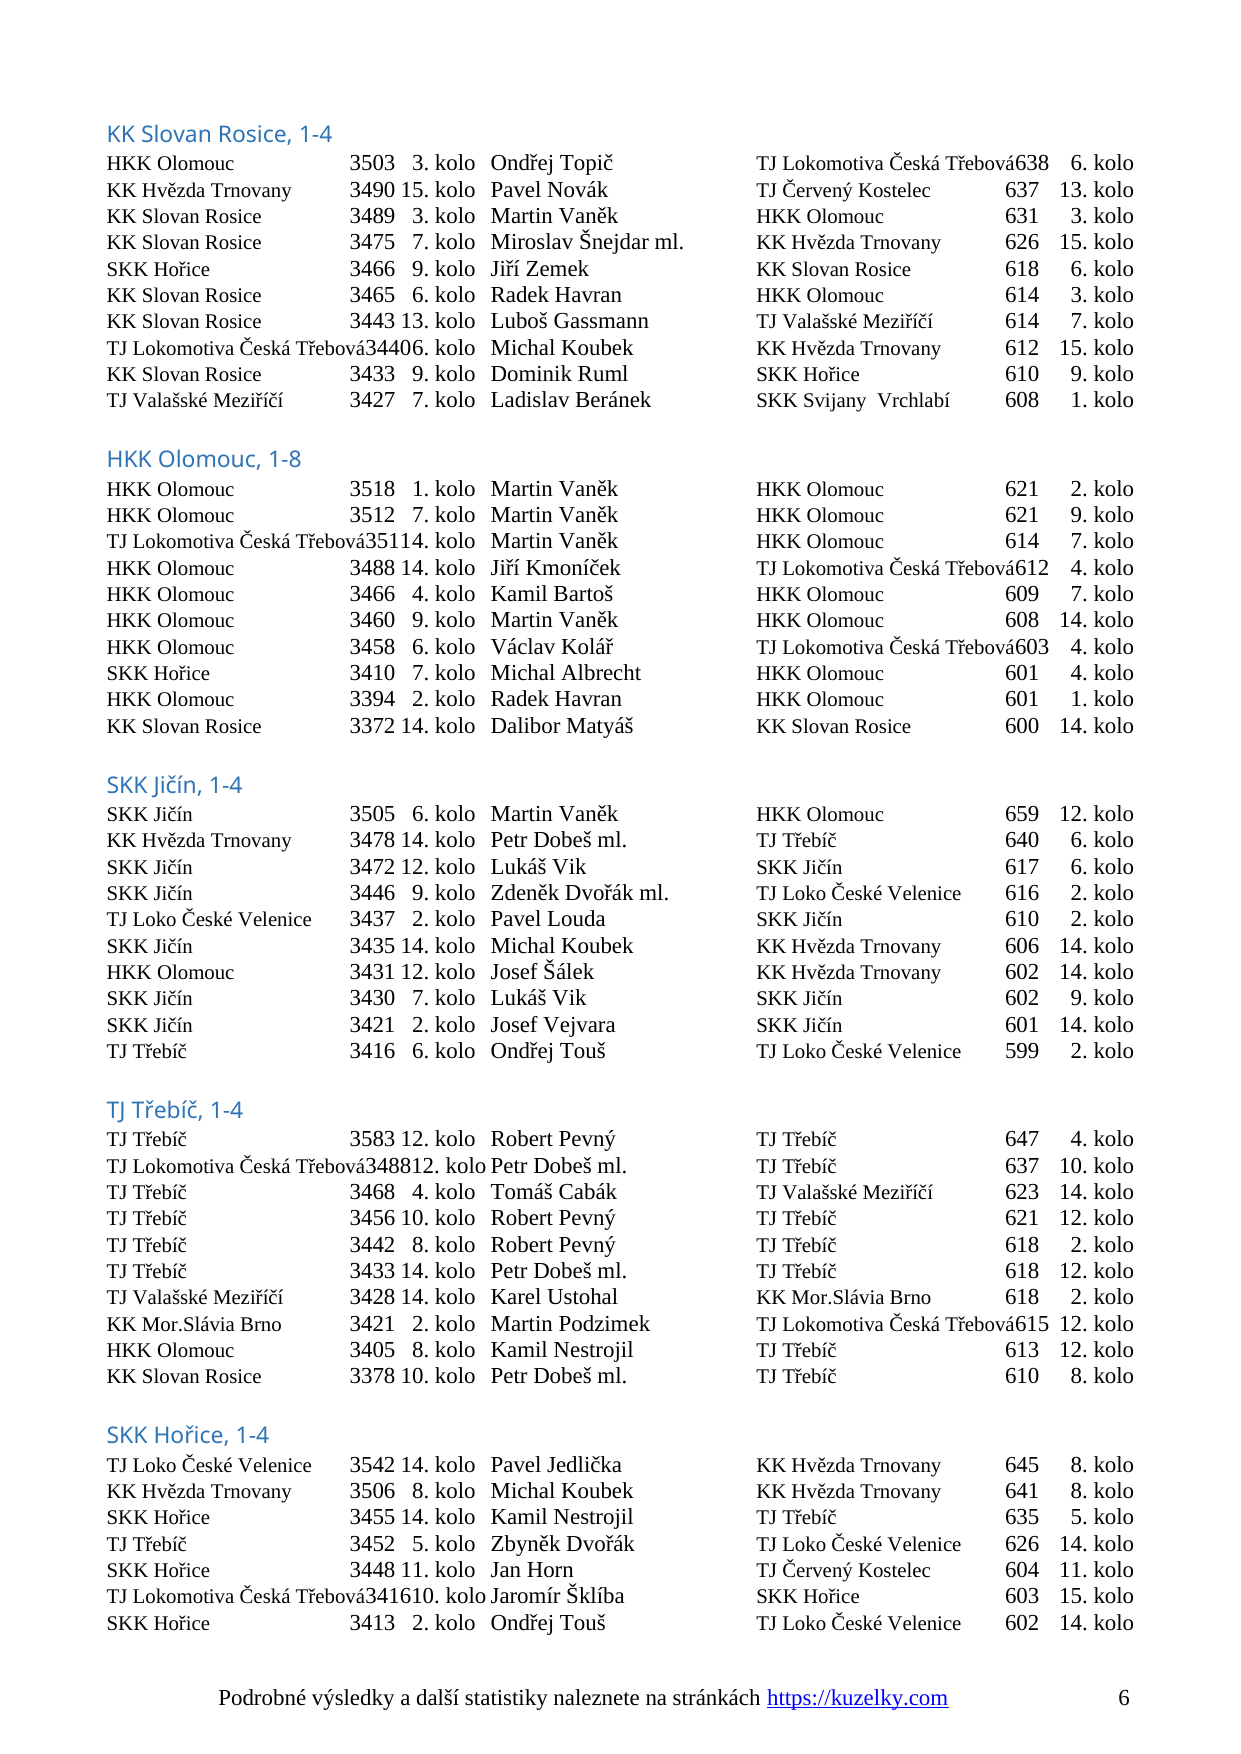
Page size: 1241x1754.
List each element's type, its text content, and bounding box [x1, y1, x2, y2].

text TJ Lokomotiva Česká Třebová 3488 12. kolo Petr Dobeš ml. TJ Třebíč 637 10. kolo [106, 1152, 1134, 1178]
subtitle TJ Třebíč, 1-4 [106, 1094, 1134, 1125]
text SKK Jičín 3446 9. kolo Zdeněk Dvořák ml. TJ Loko České Velenice 616 2. kolo [106, 879, 1134, 905]
text TJ Třebíč 3452 5. kolo Zbyněk Dvořák TJ Loko České Velenice 626 14. kolo [106, 1530, 1134, 1556]
text HKK Olomouc 3488 14. kolo Jiří Kmoníček TJ Lokomotiva Česká Třebová 612 4. kolo [106, 554, 1134, 580]
text TJ Třebíč 3433 14. kolo Petr Dobeš ml. TJ Třebíč 618 12. kolo [106, 1257, 1134, 1283]
text HKK Olomouc 3458 6. kolo Václav Kolář TJ Lokomotiva Česká Třebová 603 4. kolo [106, 633, 1134, 659]
text KK Slovan Rosice 3378 10. kolo Petr Dobeš ml. TJ Třebíč 610 8. kolo [106, 1362, 1134, 1389]
text TJ Třebíč 3583 12. kolo Robert Pevný TJ Třebíč 647 4. kolo [106, 1125, 1134, 1152]
text SKK Jičín 3421 2. kolo Josef Vejvara SKK Jičín 601 14. kolo [106, 1011, 1134, 1037]
text HKK Olomouc 3394 2. kolo Radek Havran HKK Olomouc 601 1. kolo [106, 686, 1134, 712]
text SKK Hořice 3410 7. kolo Michal Albrecht HKK Olomouc 601 4. kolo [106, 659, 1134, 686]
text SKK Jičín 3430 7. kolo Lukáš Vik SKK Jičín 602 9. kolo [106, 984, 1134, 1011]
text TJ Valašské Meziříčí 3428 14. kolo Karel Ustohal KK Mor.Slávia Brno 618 2. kolo [106, 1283, 1134, 1310]
text HKK Olomouc 3460 9. kolo Martin Vaněk HKK Olomouc 608 14. kolo [106, 606, 1134, 633]
text TJ Třebíč 3416 6. kolo Ondřej Touš TJ Loko České Velenice 599 2. kolo [106, 1037, 1134, 1063]
text HKK Olomouc 3405 8. kolo Kamil Nestrojil TJ Třebíč 613 12. kolo [106, 1336, 1134, 1362]
text TJ Třebíč 3468 4. kolo Tomáš Cabák TJ Valašské Meziříčí 623 14. kolo [106, 1178, 1134, 1204]
text HKK Olomouc 3512 7. kolo Martin Vaněk HKK Olomouc 621 9. kolo [106, 501, 1134, 527]
text SKK Jičín 3472 12. kolo Lukáš Vik SKK Jičín 617 6. kolo [106, 853, 1134, 879]
text HKK Olomouc 3466 4. kolo Kamil Bartoš HKK Olomouc 609 7. kolo [106, 580, 1134, 606]
text SKK Hořice 3413 2. kolo Ondřej Touš TJ Loko České Velenice 602 14. kolo [106, 1609, 1134, 1635]
text KK Hvězda Trnovany 3490 15. kolo Pavel Novák TJ Červený Kostelec 637 13. kolo [106, 176, 1134, 202]
text SKK Jičín 3505 6. kolo Martin Vaněk HKK Olomouc 659 12. kolo [106, 800, 1134, 826]
text KK Hvězda Trnovany 3506 8. kolo Michal Koubek KK Hvězda Trnovany 641 8. kolo [106, 1477, 1134, 1503]
text TJ Loko České Velenice 3437 2. kolo Pavel Louda SKK Jičín 610 2. kolo [106, 905, 1134, 932]
text KK Slovan Rosice 3475 7. kolo Miroslav Šnejdar ml. KK Hvězda Trnovany 626 15. kolo [106, 228, 1134, 255]
text TJ Lokomotiva Česká Třebová 3416 10. kolo Jaromír Šklíba SKK Hořice 603 15. kolo [106, 1582, 1134, 1609]
text KK Slovan Rosice 3465 6. kolo Radek Havran HKK Olomouc 614 3. kolo [106, 281, 1134, 307]
text KK Hvězda Trnovany 3478 14. kolo Petr Dobeš ml. TJ Třebíč 640 6. kolo [106, 826, 1134, 853]
text TJ Loko České Velenice 3542 14. kolo Pavel Jedlička KK Hvězda Trnovany 645 8. kolo [106, 1451, 1134, 1477]
text SKK Hořice 3455 14. kolo Kamil Nestrojil TJ Třebíč 635 5. kolo [106, 1503, 1134, 1530]
text KK Slovan Rosice 3433 9. kolo Dominik Ruml SKK Hořice 610 9. kolo [106, 360, 1134, 387]
text KK Mor.Slávia Brno 3421 2. kolo Martin Podzimek TJ Lokomotiva Česká Třebová 615 12. kolo [106, 1310, 1134, 1336]
subtitle KK Slovan Rosice, 1-4 [106, 118, 1134, 149]
text TJ Třebíč 3442 8. kolo Robert Pevný TJ Třebíč 618 2. kolo [106, 1231, 1134, 1257]
text KK Slovan Rosice 3372 14. kolo Dalibor Matyáš KK Slovan Rosice 600 14. kolo [106, 712, 1134, 738]
text SKK Jičín 3435 14. kolo Michal Koubek KK Hvězda Trnovany 606 14. kolo [106, 932, 1134, 958]
text HKK Olomouc 3503 3. kolo Ondřej Topič TJ Lokomotiva Česká Třebová 638 6. kolo [106, 149, 1134, 176]
text SKK Hořice 3466 9. kolo Jiří Zemek KK Slovan Rosice 618 6. kolo [106, 255, 1134, 281]
text KK Slovan Rosice 3489 3. kolo Martin Vaněk HKK Olomouc 631 3. kolo [106, 202, 1134, 228]
text HKK Olomouc 3431 12. kolo Josef Šálek KK Hvězda Trnovany 602 14. kolo [106, 958, 1134, 984]
text TJ Lokomotiva Česká Třebová 3511 4. kolo Martin Vaněk HKK Olomouc 614 7. kolo [106, 527, 1134, 554]
subtitle SKK Jičín, 1-4 [106, 769, 1134, 800]
text TJ Valašské Meziříčí 3427 7. kolo Ladislav Beránek SKK Svijany Vrchlabí 608 1. kolo [106, 387, 1134, 413]
subtitle HKK Olomouc, 1-8 [106, 443, 1134, 475]
text KK Slovan Rosice 3443 13. kolo Luboš Gassmann TJ Valašské Meziříčí 614 7. kolo [106, 307, 1134, 334]
text TJ Lokomotiva Česká Třebová 3440 6. kolo Michal Koubek KK Hvězda Trnovany 612 15. kolo [106, 334, 1134, 360]
text TJ Třebíč 3456 10. kolo Robert Pevný TJ Třebíč 621 12. kolo [106, 1204, 1134, 1231]
text HKK Olomouc 3518 1. kolo Martin Vaněk HKK Olomouc 621 2. kolo [106, 475, 1134, 501]
subtitle SKK Hořice, 1-4 [106, 1419, 1134, 1451]
text SKK Hořice 3448 11. kolo Jan Horn TJ Červený Kostelec 604 11. kolo [106, 1556, 1134, 1582]
